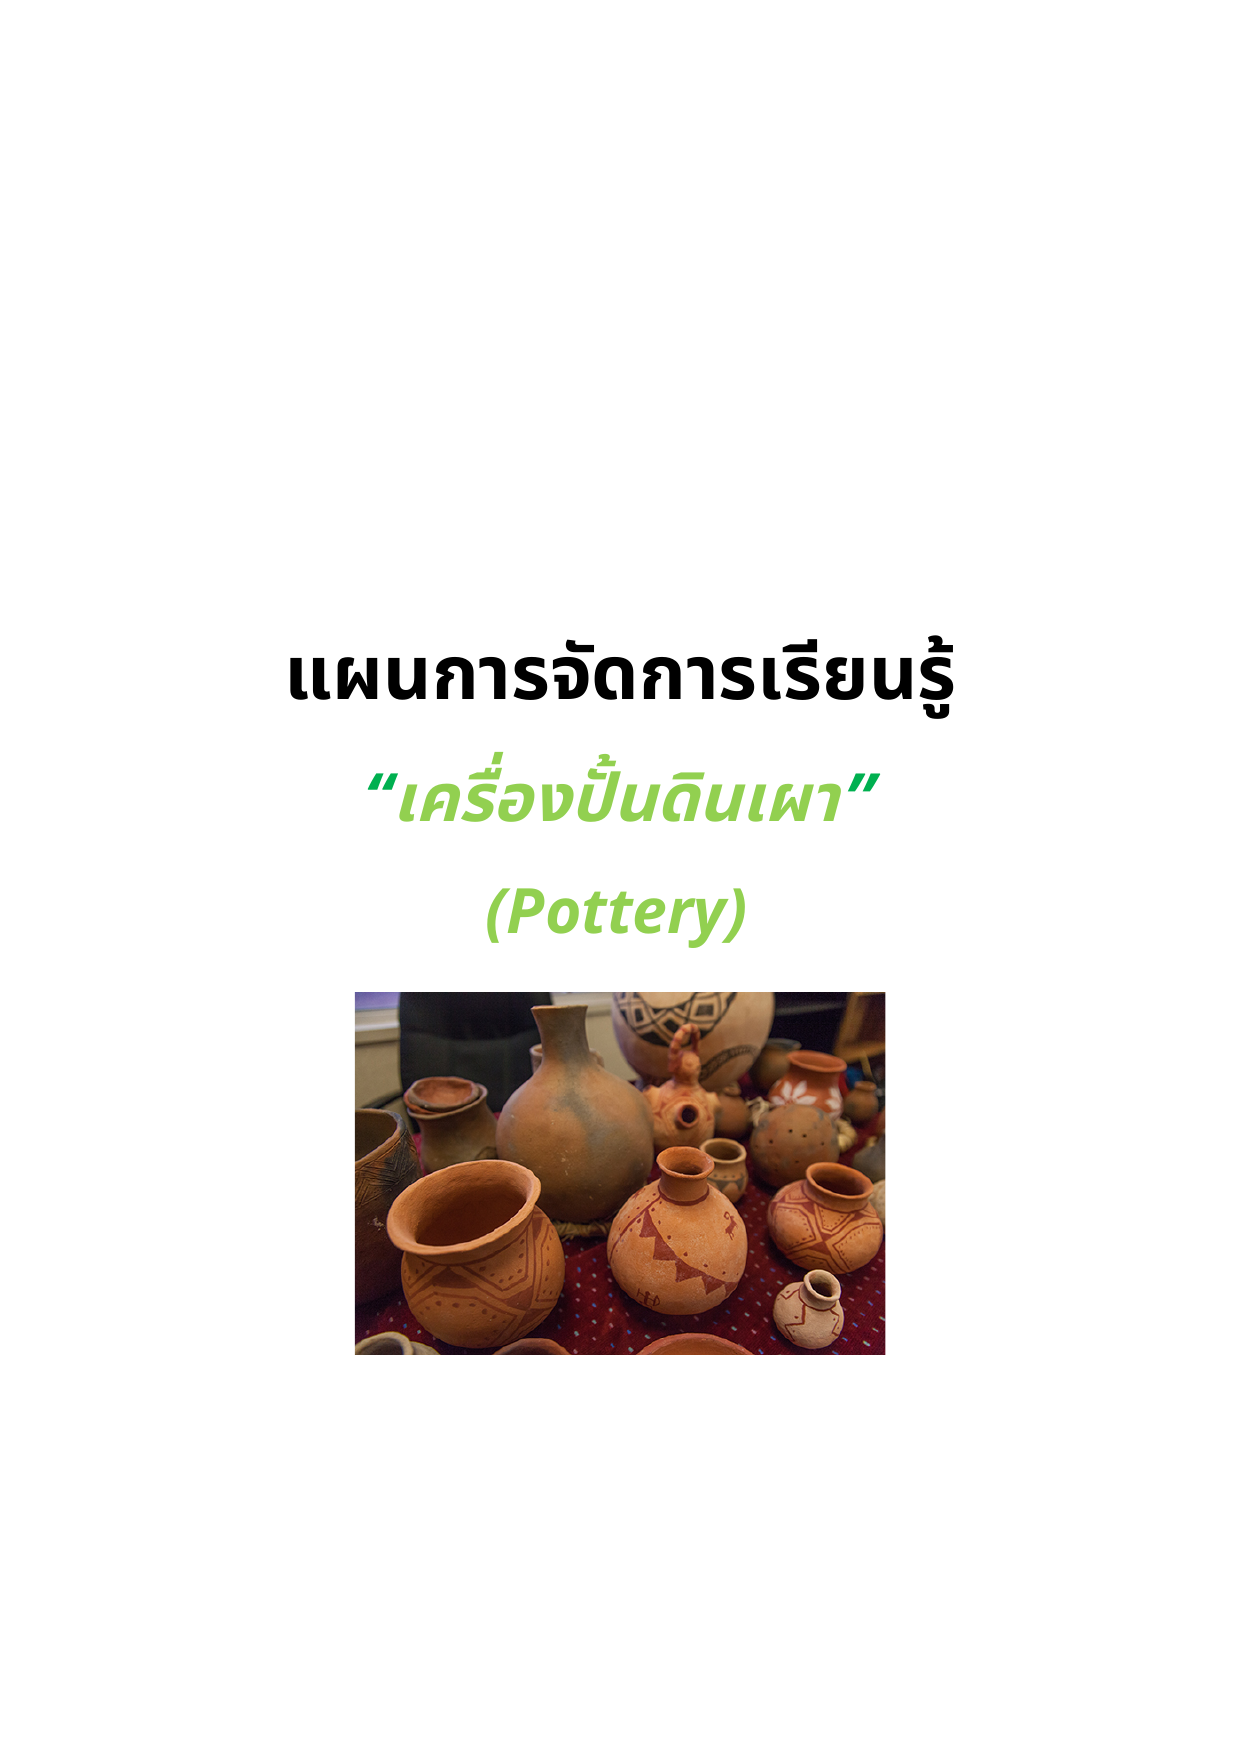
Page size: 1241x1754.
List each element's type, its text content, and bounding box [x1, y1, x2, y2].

text (Pottery) [150, 866, 1090, 951]
text “เครื่องปั้นดินเผา” [150, 750, 1090, 851]
text แผนการจัดการเรียนรู้ [150, 620, 1090, 733]
picture [354, 992, 886, 1355]
